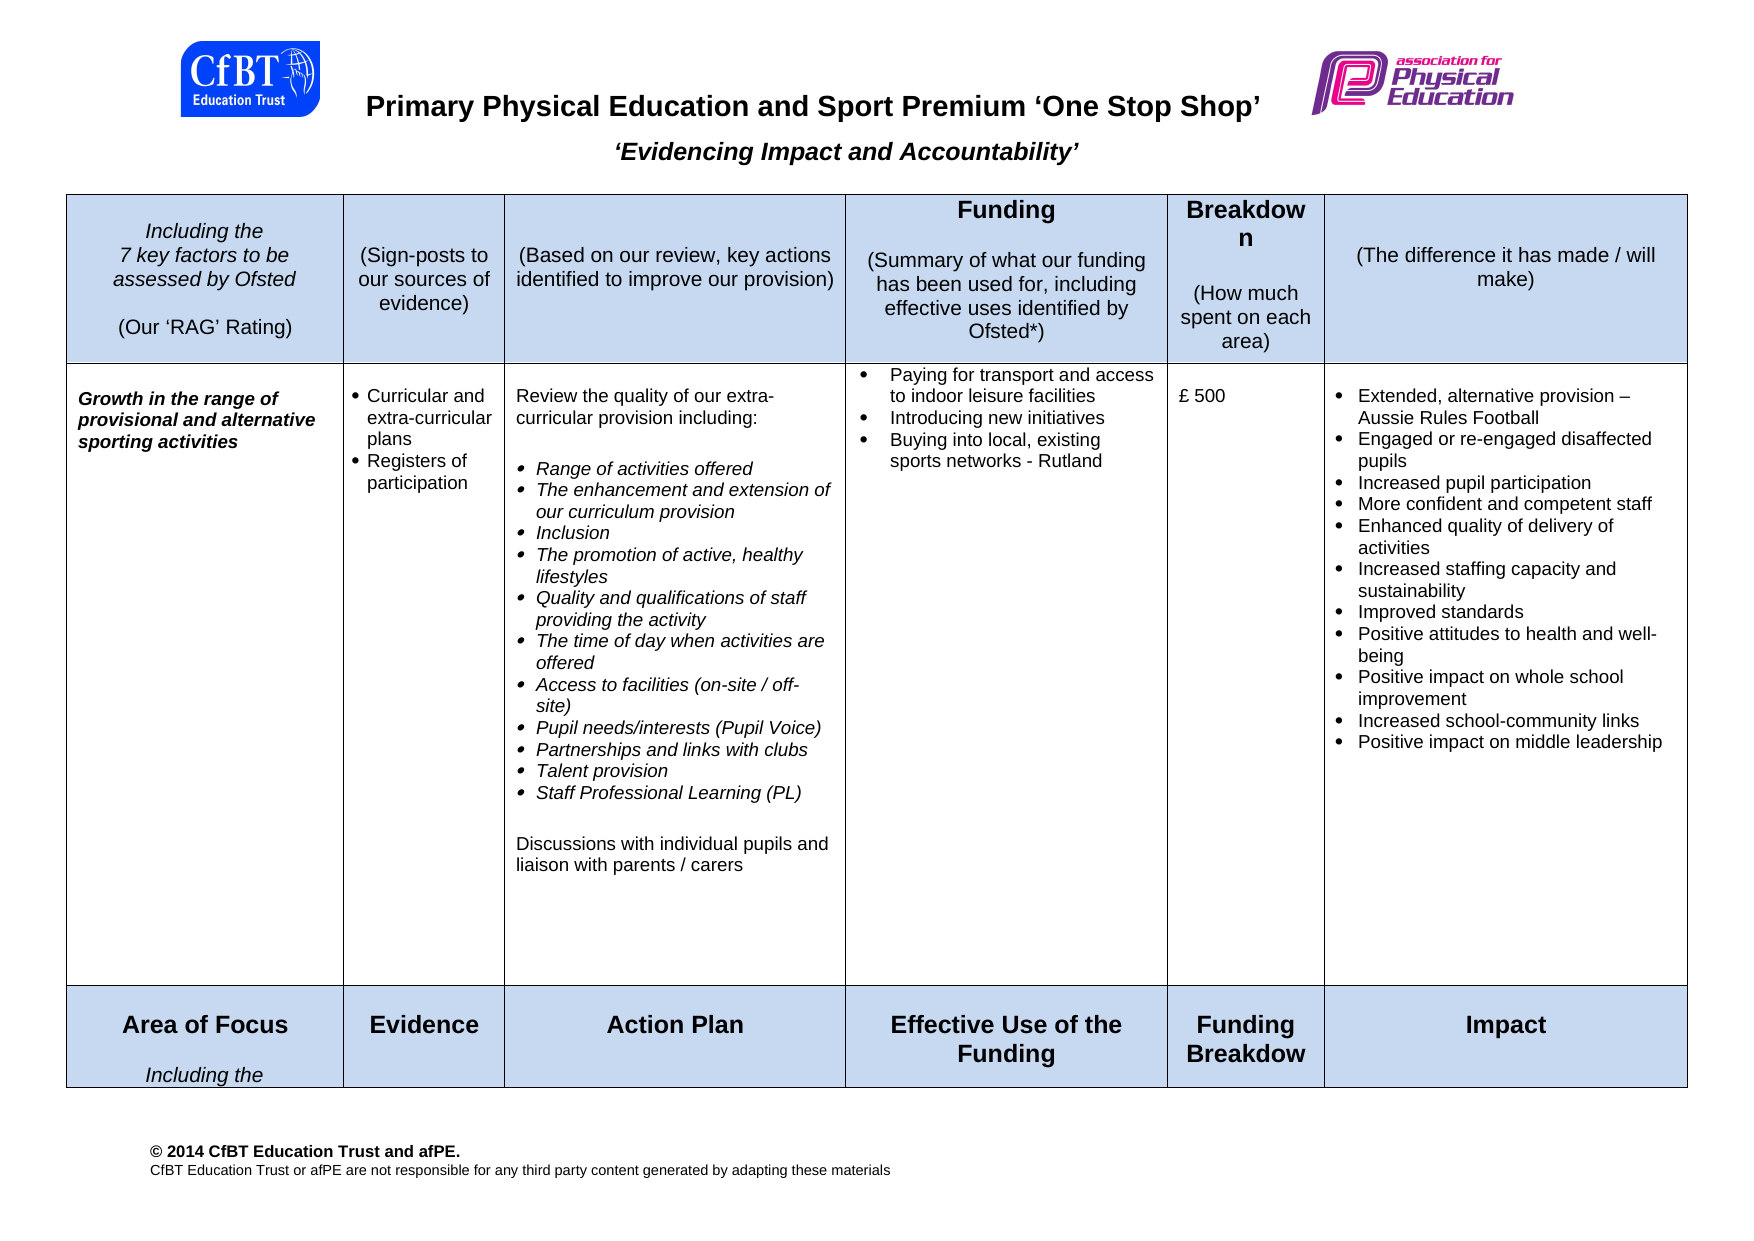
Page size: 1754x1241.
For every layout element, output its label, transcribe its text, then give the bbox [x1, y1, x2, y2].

picture [1310, 49, 1515, 117]
table_cell Area of Focus Including the 7 key factors to be assessed by Ofsted (Our ‘RAG’ Rating) [67, 195, 343, 362]
table_cell Review the quality of our extra-curricular provision including: Range of activities offered The enhancement and extension of our curriculum provision Inclusion The promotion of active, healthy lifestyles Quality and qualifications of staff providing the activity The time of day when activities are offered Access to facilities (on-site / off-site) Pupil needs/interests (Pupil Voice) Partnerships and links with clubs Talent provision Staff Professional Learning (PL) Discussions with individual pupils and liaison with parents / carers [505, 364, 845, 985]
table_cell Effective Use of the Funding (Summary of what our funding has been used for, including effective uses identified by Ofsted*) [846, 986, 1167, 1087]
table_cell Funding Breakdown (How much spent on each area) [1168, 195, 1324, 362]
table_cell Funding Breakdown (How much spent on each area) [1168, 986, 1324, 1087]
picture [180, 41, 320, 117]
table_cell Growth in the range of provisional and alternative sporting activities [67, 364, 343, 985]
table_cell Impact (The difference it has made / will make) [1325, 986, 1687, 1087]
table_cell £ 500 [1168, 364, 1324, 985]
table_cell Area of Focus Including the 7 key factors to be assessed by Ofsted (Our ‘RAG’ Rating) [67, 986, 343, 1087]
table_cell Effective Use of the Funding (Summary of what our funding has been used for, including effective uses identified by Ofsted*) [846, 195, 1167, 362]
table_cell Action Plan (Based on our review, key actions identified to improve our provision) [505, 195, 845, 362]
table_cell Extended, alternative provision – Aussie Rules Football Engaged or re-engaged disaffected pupils Increased pupil participation More confident and competent staff Enhanced quality of delivery of activities Increased staffing capacity and sustainability Improved standards Positive attitudes to health and well-being Positive impact on whole school improvement Increased school-community links Positive impact on middle leadership [1325, 364, 1687, 985]
table_cell Paying for transport and access to indoor leisure facilities Introducing new initiatives Buying into local, existing sports networks - Rutland [846, 364, 1167, 985]
table_cell Impact (The difference it has made / will make) [1325, 195, 1687, 362]
table_cell Curricular and extra-curricular plans Registers of participation [344, 364, 504, 985]
table_cell Evidence (Sign-posts to our sources of evidence) [344, 986, 504, 1087]
table_cell Evidence (Sign-posts to our sources of evidence) [344, 195, 504, 362]
table_cell Action Plan (Based on our review, key actions identified to improve our provision) [505, 986, 845, 1087]
